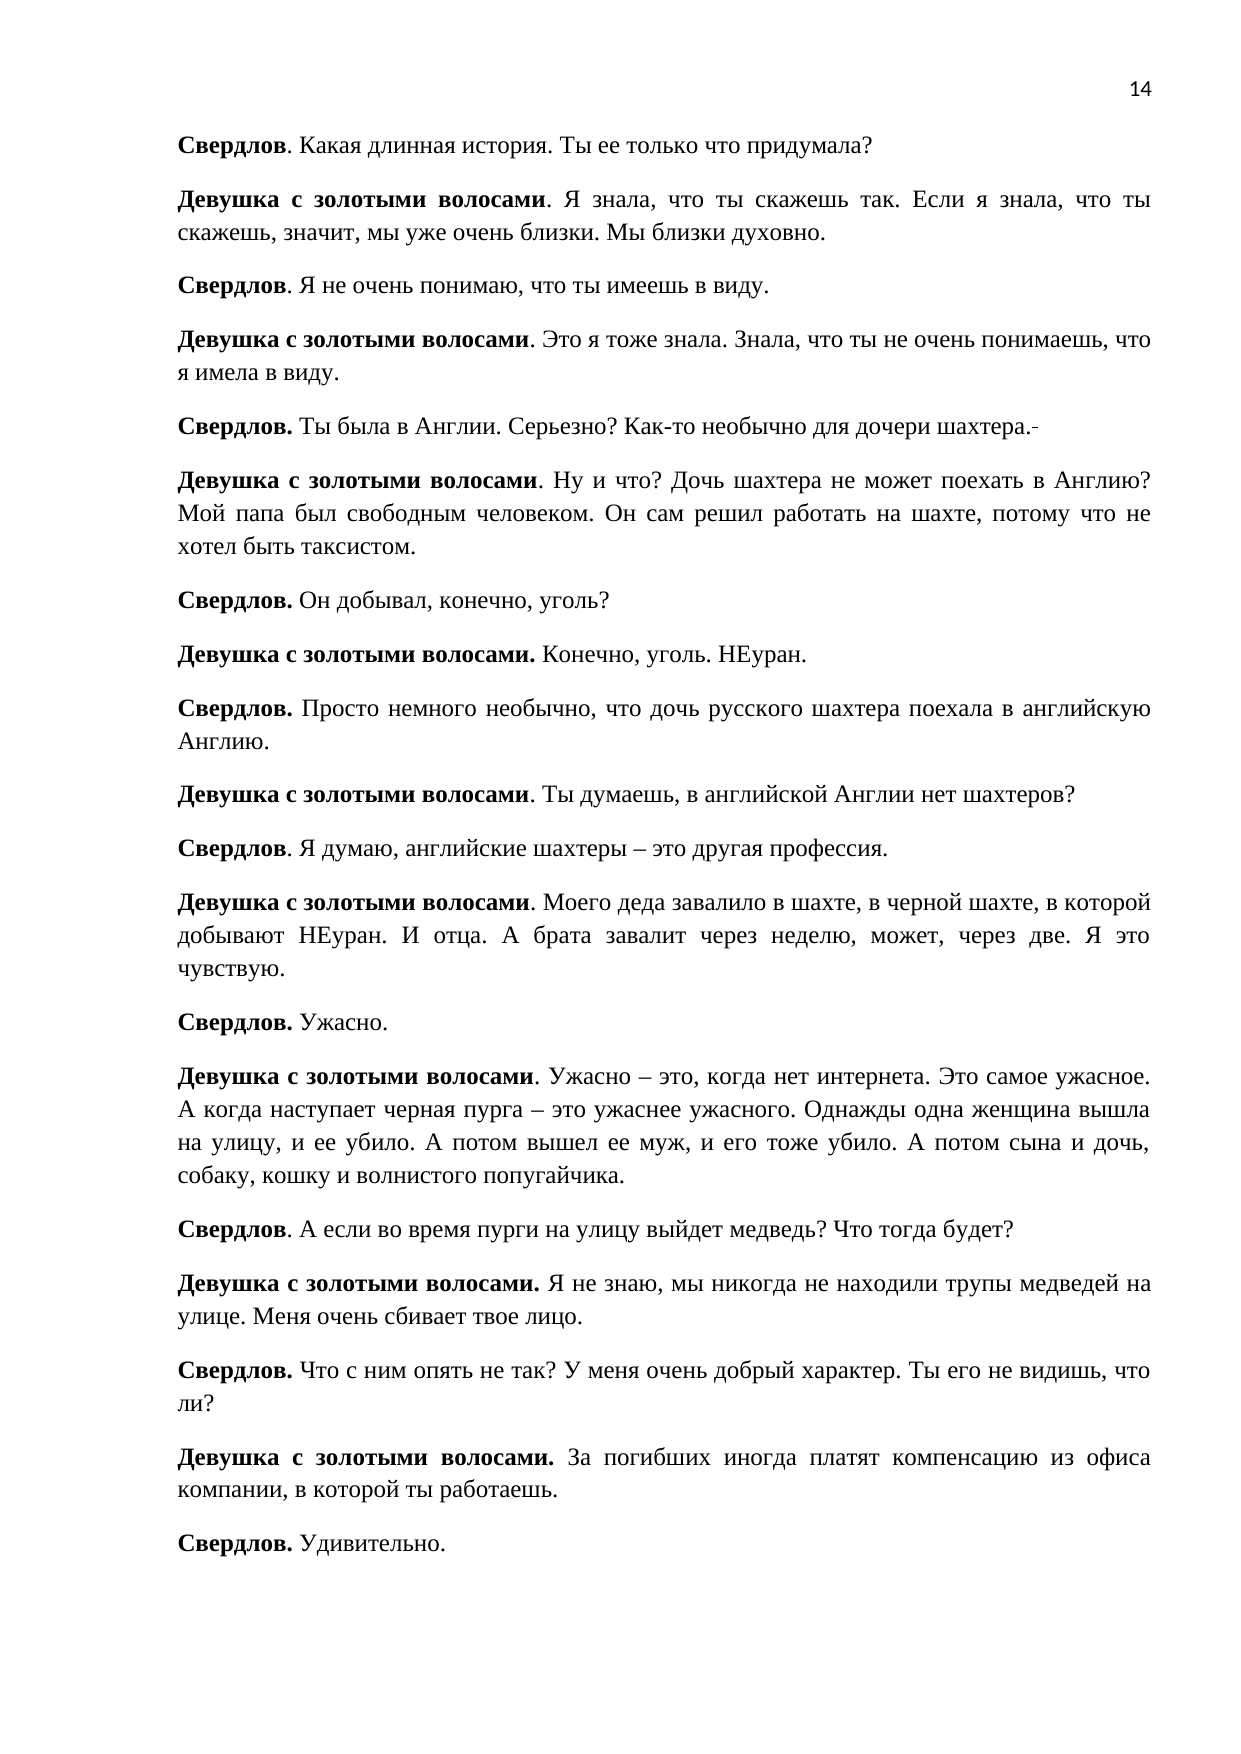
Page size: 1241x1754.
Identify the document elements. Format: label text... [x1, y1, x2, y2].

text Девушка с золотыми волосами. Ты думаешь, в английской Англии нет шахтеров? [177, 779, 1152, 808]
text Девушка с золотыми волосами. Ну и что? Дочь шахтера не может поехать в Англию? Мой папа был свободным человеком. Он сам решил работать на шахте, потому что не хотел быть таксистом. [177, 465, 1152, 560]
text Свердлов. Я не очень понимаю, что ты имеешь в виду. [177, 271, 1152, 299]
text Девушка с золотыми волосами. Моего деда завалило в шахте, в черной шахте, в которой добывают НЕуран. И отца. А брата завалит через неделю, может, через две. Я это чувствую. [177, 887, 1152, 982]
text Девушка с золотыми волосами. Я не знаю, мы никогда не находили трупы медведей на улице. Меня очень сбивает твое лицо. [177, 1268, 1152, 1329]
text Свердлов. Что с ним опять не так? У меня очень добрый характер. Ты его не видишь, что ли? [177, 1355, 1152, 1416]
text Свердлов. Удивительно. [177, 1528, 1152, 1557]
text Свердлов. Какая длинная история. Ты ее только что придумала? [177, 130, 1152, 158]
text Свердлов. Он добывал, конечно, уголь? [177, 585, 1152, 614]
text Девушка с золотыми волосами. Конечно, уголь. НЕуран. [177, 639, 1152, 668]
text Свердлов. Ужасно. [177, 1007, 1152, 1036]
text Свердлов. А если во время пурги на улицу выйдет медведь? Что тогда будет? [177, 1214, 1152, 1243]
text Свердлов. Я думаю, английские шахтеры – это другая профессия. [177, 833, 1152, 862]
text Девушка с золотыми волосами. Ужасно – это, когда нет интернета. Это самое ужасное. А когда наступает черная пурга – это ужаснее ужасного. Однажды одна женщина вышла на улицу, и ее убило. А потом вышел ее муж, и его тоже убило. А потом сына и дочь, собаку, кошку и волнистого попугайчика. [177, 1061, 1152, 1189]
text Девушка с золотыми волосами. За погибших иногда платят компенсацию из офиса компании, в которой ты работаешь. [177, 1442, 1152, 1503]
text Свердлов. Ты была в Англии. Серьезно? Как-то необычно для дочери шахтера. [177, 411, 1152, 440]
text Девушка с золотыми волосами. Это я тоже знала. Знала, что ты не очень понимаешь, что я имела в виду. [177, 324, 1152, 386]
text Свердлов. Просто немного необычно, что дочь русского шахтера поехала в английскую Англию. [177, 693, 1152, 754]
text Девушка с золотыми волосами. Я знала, что ты скажешь так. Если я знала, что ты скажешь, значит, мы уже очень близки. Мы близки духовно. [177, 184, 1152, 245]
